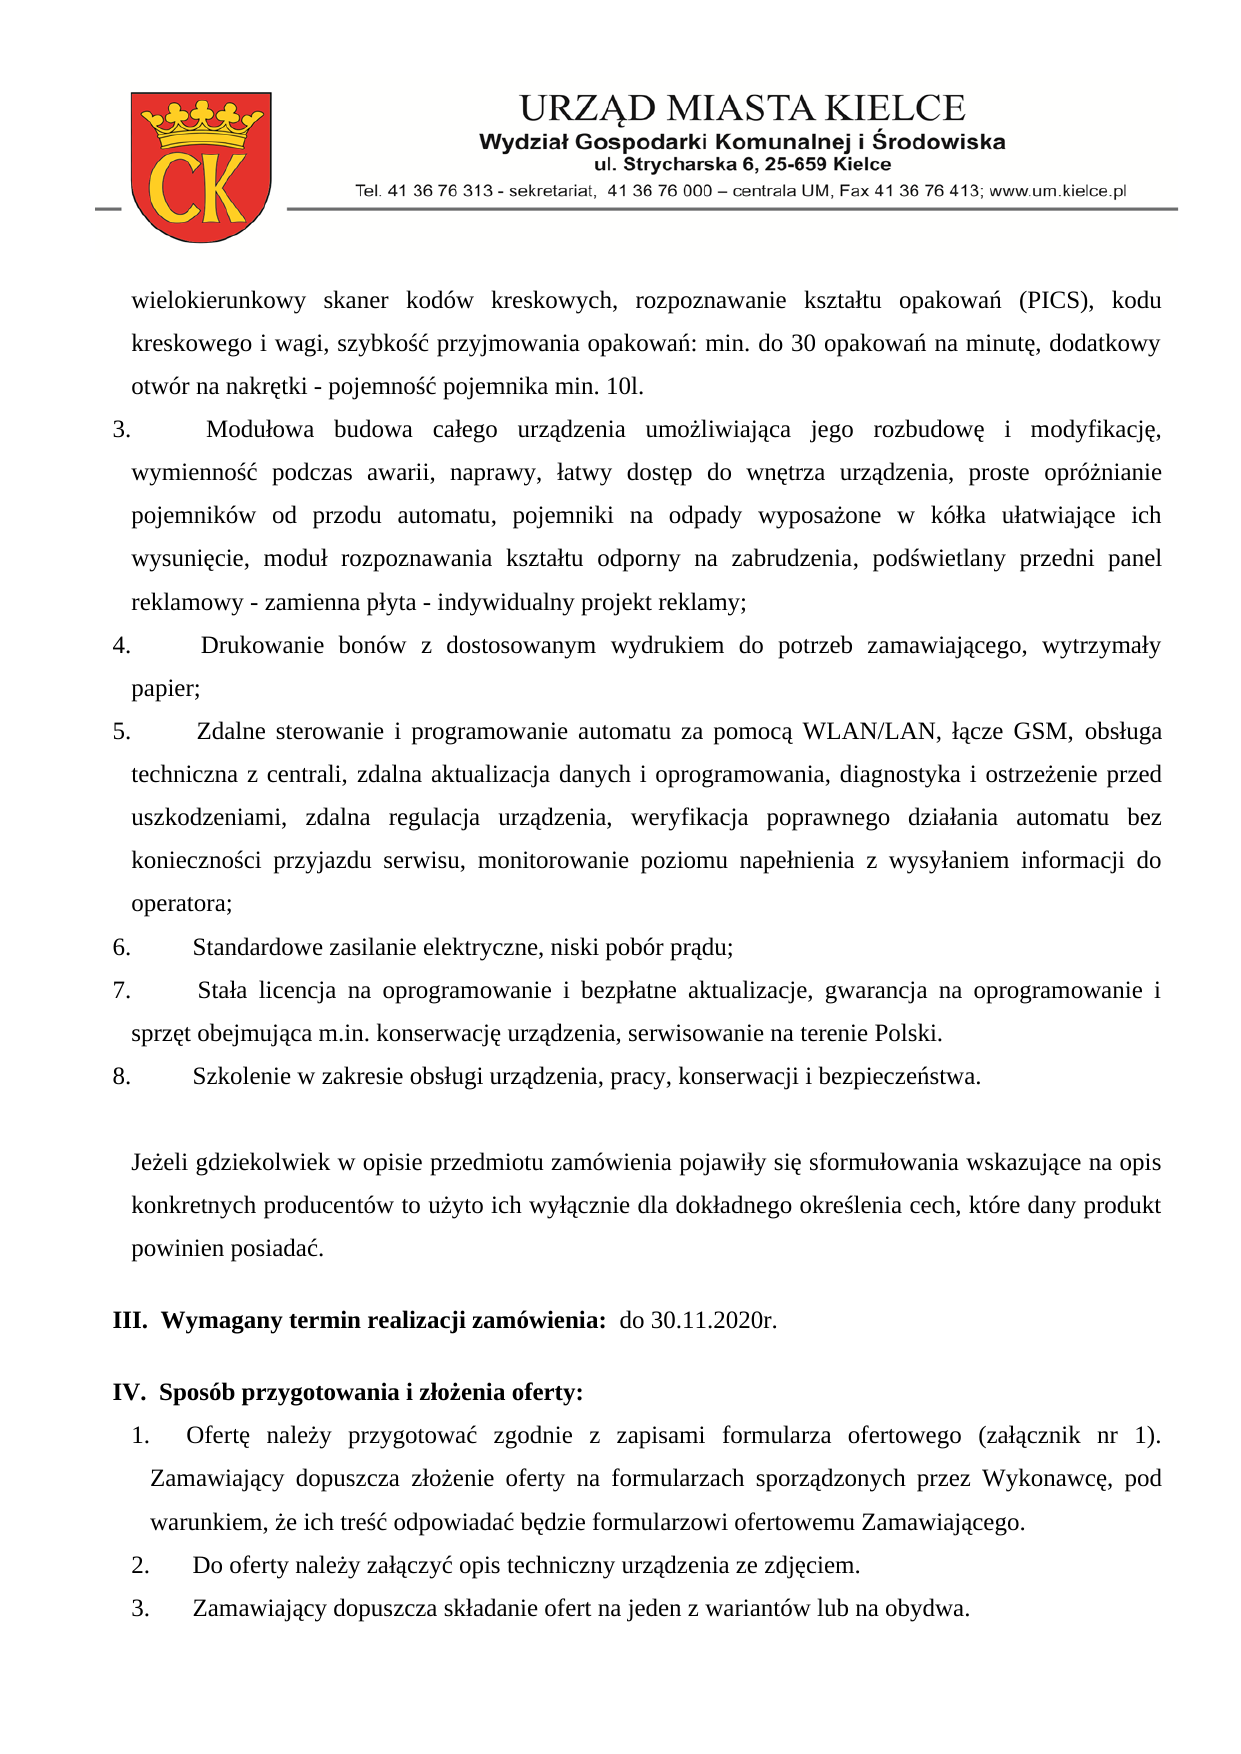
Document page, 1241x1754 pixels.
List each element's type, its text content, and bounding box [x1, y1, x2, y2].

text III. Wymagany termin realizacji zamówienia: do 30.11.2020r. [112, 1305, 1162, 1334]
list Zamawiający dopuszcza składanie ofert na jeden z wariantów lub na obydwa. [131, 1593, 1162, 1622]
text IV. Sposób przygotowania i złożenia oferty: [112, 1377, 1162, 1406]
list Do oferty należy załączyć opis techniczny urządzenia ze zdjęciem. [131, 1550, 1162, 1578]
list Drukowanie bonów z dostosowanym wydrukiem do potrzeb zamawiającego, wytrzymały papier; [112, 630, 1162, 702]
list Stała licencja na oprogramowanie i bezpłatne aktualizacje, gwarancja na oprogramowanie i sprzęt obejmująca m.in. konserwację urządzenia, serwisowanie na terenie Polski. [112, 975, 1162, 1047]
picture [93, 74, 1178, 259]
list Modułowa budowa całego urządzenia umożliwiająca jego rozbudowę i modyfikację, wymienność podczas awarii, naprawy, łatwy dostęp do wnętrza urządzenia, proste opróżnianie pojemników od przodu automatu, pojemniki na odpady wyposażone w kółka ułatwiające ich wysunięcie, moduł rozpoznawania kształtu odporny na zabrudzenia, podświetlany przedni panel reklamowy - zamienna płyta - indywidualny projekt reklamy; [112, 414, 1162, 615]
text Jeżeli gdziekolwiek w opisie przedmiotu zamówienia pojawiły się sformułowania wskazujące na opis konkretnych producentów to użyto ich wyłącznie dla dokładnego określenia cech, które dany produkt powinien posiadać. [131, 1147, 1162, 1262]
list Standardowe zasilanie elektryczne, niski pobór prądu; [112, 932, 1162, 960]
list Szkolenie w zakresie obsługi urządzenia, pracy, konserwacji i bezpieczeństwa. [112, 1061, 1162, 1090]
list Ofertę należy przygotować zgodnie z zapisami formularza ofertowego (załącznik nr 1). Zamawiający dopuszcza złożenie oferty na formularzach sporządzonych przez Wykonawcę, pod warunkiem, że ich treść odpowiadać będzie formularzowi ofertowemu Zamawiającego. [131, 1420, 1162, 1535]
list Zdalne sterowanie i programowanie automatu za pomocą WLAN/LAN, łącze GSM, obsługa techniczna z centrali, zdalna aktualizacja danych i oprogramowania, diagnostyka i ostrzeżenie przed uszkodzeniami, zdalna regulacja urządzenia, weryfikacja poprawnego działania automatu bez konieczności przyjazdu serwisu, monitorowanie poziomu napełnienia z wysyłaniem informacji do operatora; [112, 716, 1162, 917]
